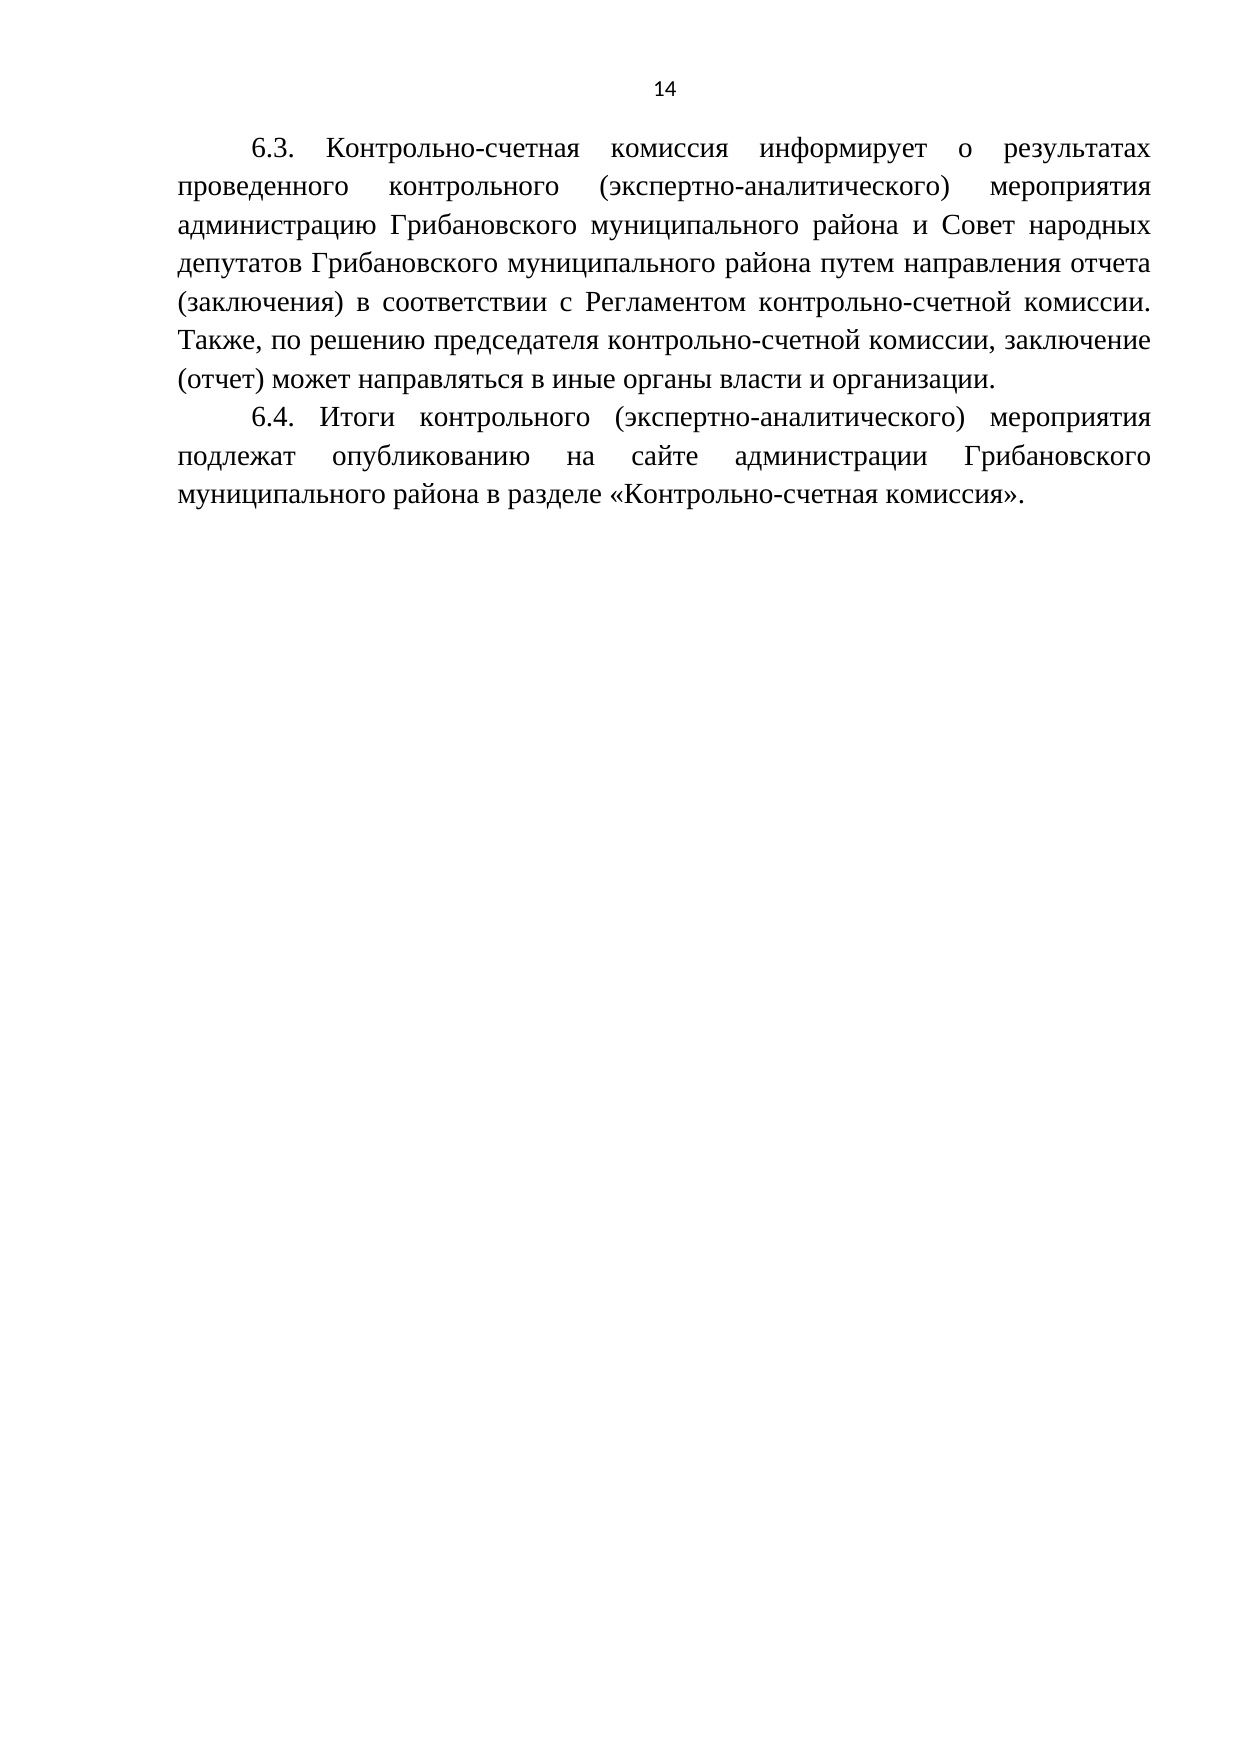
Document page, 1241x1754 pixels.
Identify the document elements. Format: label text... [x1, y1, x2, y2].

text 6.4. Итоги контрольного (экспертно-аналитического) мероприятия подлежат опубликованию на сайте администрации Грибановского муниципального района в разделе «Контрольно-счетная комиссия». [177, 399, 1152, 510]
text 6.3. Контрольно-счетная комиссия информирует о результатах проведенного контрольного (экспертно-аналитического) мероприятия администрацию Грибановского муниципального района и Совет народных депутатов Грибановского муниципального района путем направления отчета (заключения) в соответствии с Регламентом контрольно-счетной комиссии. Также, по решению председателя контрольно-счетной комиссии, заключение (отчет) может направляться в иные органы власти и организации. [177, 130, 1152, 394]
